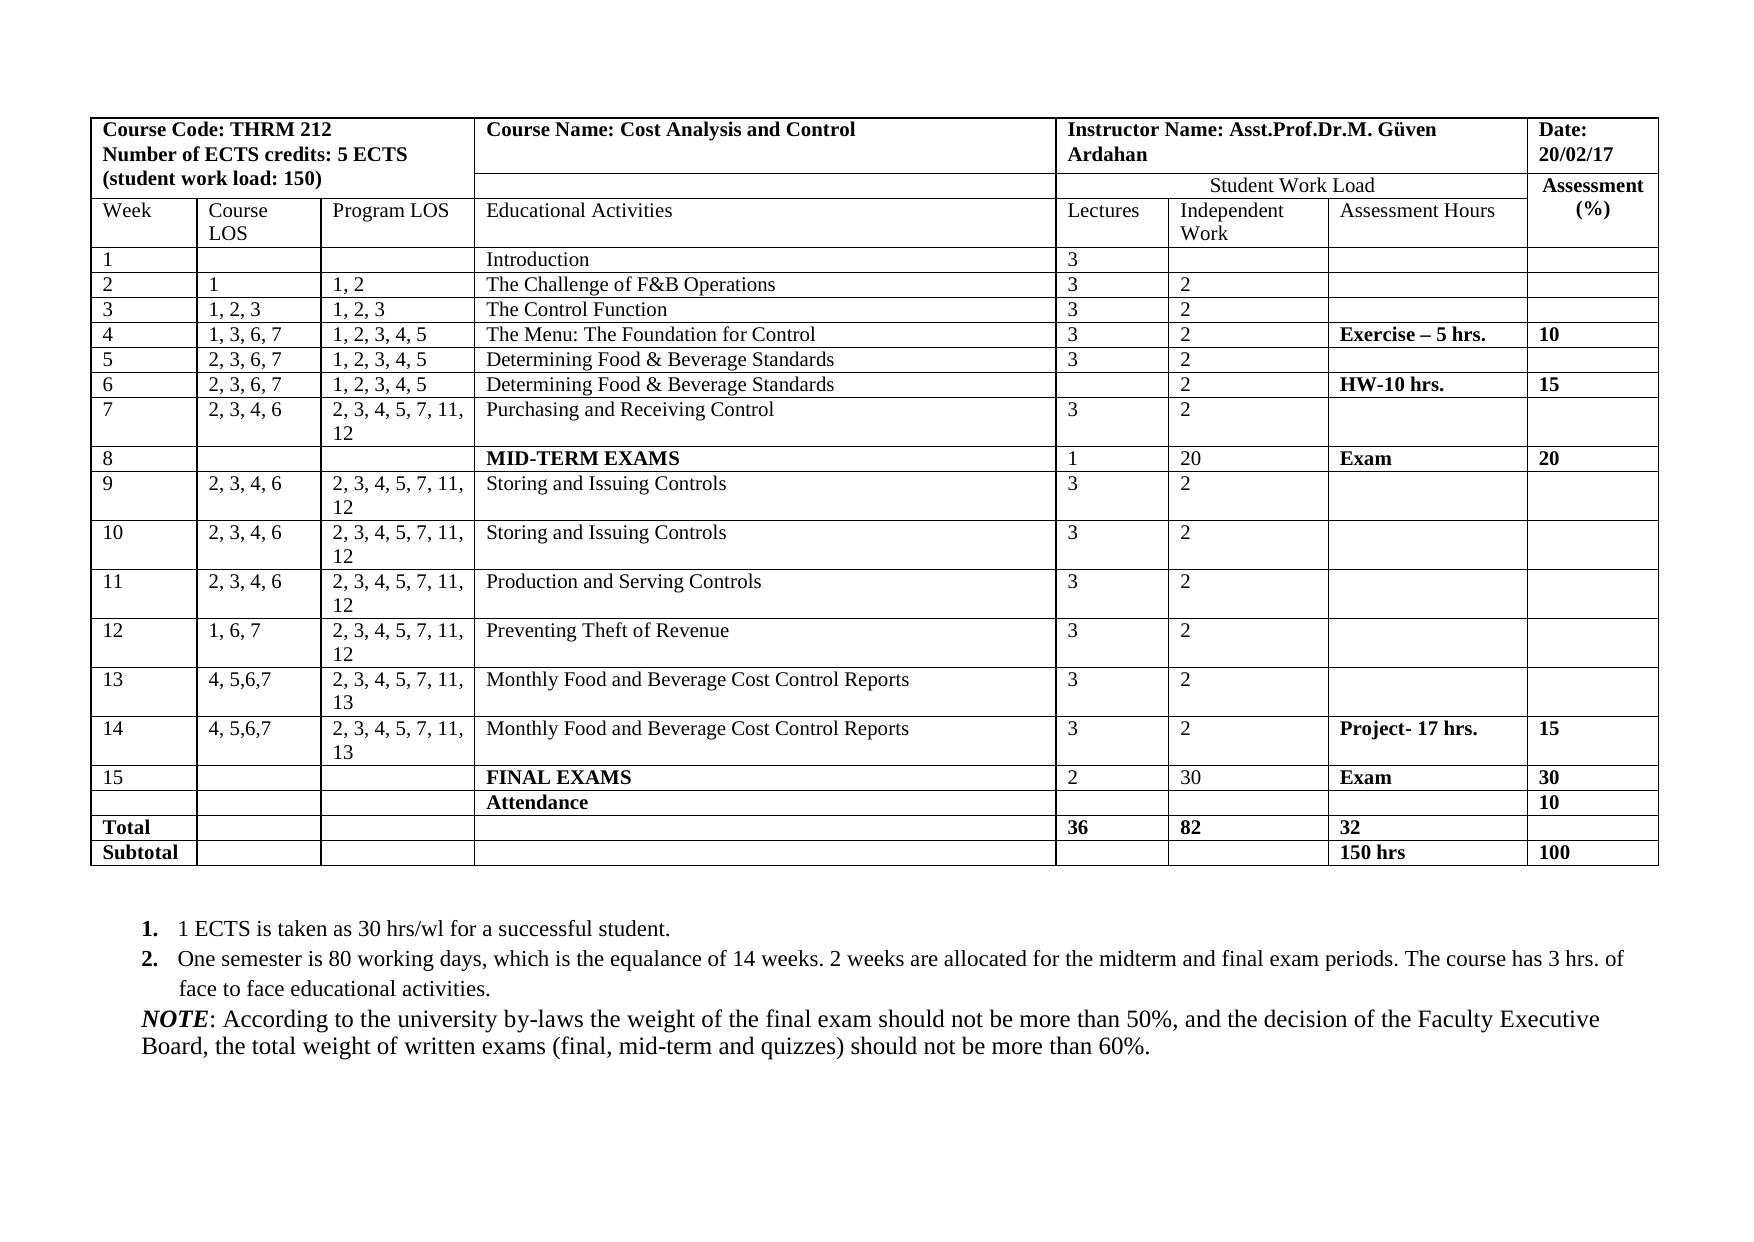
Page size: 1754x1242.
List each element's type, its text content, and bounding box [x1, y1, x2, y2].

table_cell 15 [1528, 373, 1658, 397]
table_cell 30 [1169, 766, 1328, 790]
table_cell 2 [1169, 570, 1328, 618]
table_cell 2 [1169, 373, 1328, 397]
table_cell Exercise – 5 hrs. [1329, 323, 1527, 347]
table_cell FINAL EXAMS [475, 766, 1055, 790]
table_cell 1, 2, 3, 4, 5 [322, 323, 474, 347]
table_cell 15 [1528, 717, 1658, 765]
table_cell 2, 3, 4, 6 [198, 472, 320, 520]
table_cell 2 [1169, 619, 1328, 667]
table_cell 2, 3, 4, 5, 7, 11, 12 [322, 619, 474, 667]
table_cell 3 [1057, 248, 1168, 272]
table_cell 2 [1169, 298, 1328, 322]
table_cell Course LOS [198, 199, 320, 247]
table_cell 2 [1169, 521, 1328, 569]
table_cell 7 [92, 398, 196, 446]
table_cell 11 [92, 570, 196, 618]
table_cell 36 [1057, 816, 1168, 840]
table_cell 3 [1057, 298, 1168, 322]
table_cell 3 [1057, 717, 1168, 765]
table_cell Total [92, 816, 196, 840]
table_cell [92, 791, 196, 815]
table_cell Monthly Food and Beverage Cost Control Reports [475, 668, 1055, 716]
table_cell [1169, 841, 1328, 865]
table_cell 8 [92, 447, 196, 471]
table_cell The Challenge of F&B Operations [475, 273, 1055, 297]
table_cell 2, 3, 4, 5, 7, 11, 12 [322, 570, 474, 618]
table_cell [1528, 348, 1658, 372]
table_cell 3 [1057, 273, 1168, 297]
table_cell [475, 841, 1055, 865]
table_cell 9 [92, 472, 196, 520]
table_cell 1, 2, 3 [322, 298, 474, 322]
table_cell 5 [92, 348, 196, 372]
table_cell 3 [1057, 619, 1168, 667]
table_cell The Control Function [475, 298, 1055, 322]
table_cell 1, 2 [322, 273, 474, 297]
table_cell 1, 3, 6, 7 [198, 323, 320, 347]
table_cell 2 [92, 273, 196, 297]
table_cell 20 [1169, 447, 1328, 471]
table_cell 2, 3, 6, 7 [198, 373, 320, 397]
table_cell [1329, 248, 1527, 272]
table_cell 150 hrs [1329, 841, 1527, 865]
table_cell [1528, 816, 1658, 840]
table_cell 4, 5,6,7 [198, 668, 320, 716]
table_cell Monthly Food and Beverage Cost Control Reports [475, 717, 1055, 765]
table_cell 3 [1057, 472, 1168, 520]
table_cell Purchasing and Receiving Control [475, 398, 1055, 446]
table_cell 2, 3, 6, 7 [198, 348, 320, 372]
table_cell [1528, 398, 1658, 446]
table_header Course Name: Cost Analysis and Control [475, 119, 1055, 173]
table_cell 1 [1057, 447, 1168, 471]
table_cell 82 [1169, 816, 1328, 840]
table_cell 2, 3, 4, 6 [198, 521, 320, 569]
table_cell [1528, 472, 1658, 520]
table_header Date: 20/02/17 [1528, 119, 1658, 173]
text 1. 1 ECTS is taken as 30 hrs/wl for a successful student. [141, 915, 1681, 941]
table_cell 6 [92, 373, 196, 397]
table_cell [198, 766, 320, 790]
table_cell [322, 841, 474, 865]
table_cell [198, 791, 320, 815]
table_cell 2 [1169, 398, 1328, 446]
table_cell 1, 2, 3 [198, 298, 320, 322]
table_cell [1169, 791, 1328, 815]
table_cell Storing and Issuing Controls [475, 472, 1055, 520]
table_cell [1169, 248, 1328, 272]
table_cell HW-10 hrs. [1329, 373, 1527, 397]
table_cell 1, 2, 3, 4, 5 [322, 373, 474, 397]
table_header Course Code: THRM 212 Number of ECTS credits: 5 ECTS (student work load: 150) [92, 119, 474, 198]
table_cell Educational Activities [475, 199, 1055, 247]
table_cell 1 [92, 248, 196, 272]
table_cell Subtotal [92, 841, 196, 865]
table_cell Determining Food & Beverage Standards [475, 373, 1055, 397]
table_cell Preventing Theft of Revenue [475, 619, 1055, 667]
table_cell 30 [1528, 766, 1658, 790]
table_cell [1528, 619, 1658, 667]
table_cell [1057, 841, 1168, 865]
table_cell [1528, 273, 1658, 297]
table_cell MID-TERM EXAMS [475, 447, 1055, 471]
table_cell 1, 6, 7 [198, 619, 320, 667]
table_cell 10 [1528, 791, 1658, 815]
table_cell Lectures [1057, 199, 1168, 247]
table_cell [475, 816, 1055, 840]
table_cell [322, 447, 474, 471]
table_cell [322, 766, 474, 790]
table_cell Attendance [475, 791, 1055, 815]
table_cell 2, 3, 4, 6 [198, 398, 320, 446]
table_cell [198, 816, 320, 840]
table_cell 3 [1057, 323, 1168, 347]
table_cell 2 [1169, 668, 1328, 716]
table_cell [1329, 791, 1527, 815]
table_cell [1528, 521, 1658, 569]
table_cell [1329, 398, 1527, 446]
table_cell 2, 3, 4, 5, 7, 11, 13 [322, 717, 474, 765]
table_cell [1057, 791, 1168, 815]
table_cell 15 [92, 766, 196, 790]
table_cell 2, 3, 4, 5, 7, 11, 12 [322, 472, 474, 520]
table_cell 10 [92, 521, 196, 569]
table_cell 3 [1057, 348, 1168, 372]
table_cell [1329, 668, 1527, 716]
table_cell [1329, 298, 1527, 322]
table_cell [1329, 619, 1527, 667]
table_cell [1329, 521, 1527, 569]
table_cell 12 [92, 619, 196, 667]
table_cell 1 [198, 273, 320, 297]
table_cell [198, 841, 320, 865]
table_cell [322, 816, 474, 840]
table_cell 2 [1169, 472, 1328, 520]
table_cell Student Work Load [1057, 174, 1527, 198]
table_cell Exam [1329, 447, 1527, 471]
table_cell 1, 2, 3, 4, 5 [322, 348, 474, 372]
table_cell 4, 5,6,7 [198, 717, 320, 765]
table_cell 3 [1057, 570, 1168, 618]
table_cell 32 [1329, 816, 1527, 840]
table_cell 13 [92, 668, 196, 716]
table_cell [198, 248, 320, 272]
table_cell 3 [92, 298, 196, 322]
table_cell 2 [1169, 323, 1328, 347]
table_cell [198, 447, 320, 471]
table_cell Project- 17 hrs. [1329, 717, 1527, 765]
table_cell [1329, 472, 1527, 520]
table_cell 20 [1528, 447, 1658, 471]
table_cell 3 [1057, 668, 1168, 716]
table_cell [1057, 373, 1168, 397]
table_cell Assessment (%) [1528, 174, 1658, 247]
table_cell [322, 791, 474, 815]
text NOTE: According to the university by-laws the weight of the final exam should not be more than 50%, and the decision of the Faculty Executive Board, the total weight of written exams (final, mid-term and quizzes) should not be more than 60%. [141, 1006, 1673, 1060]
table_cell [1329, 273, 1527, 297]
table_cell [1528, 298, 1658, 322]
table_cell 2, 3, 4, 6 [198, 570, 320, 618]
table_cell [1528, 570, 1658, 618]
table_cell [1528, 668, 1658, 716]
table_cell Assessment Hours [1329, 199, 1527, 247]
table_cell 2 [1169, 717, 1328, 765]
table_cell 14 [92, 717, 196, 765]
table_cell 4 [92, 323, 196, 347]
table_cell Determining Food & Beverage Standards [475, 348, 1055, 372]
table_cell 3 [1057, 398, 1168, 446]
table_cell Production and Serving Controls [475, 570, 1055, 618]
table_cell [1528, 248, 1658, 272]
table_cell 2 [1169, 348, 1328, 372]
table_cell Exam [1329, 766, 1527, 790]
table_header Instructor Name: Asst.Prof.Dr.M. Güven Ardahan [1057, 119, 1527, 173]
table_cell 2, 3, 4, 5, 7, 11, 12 [322, 521, 474, 569]
table_cell Introduction [475, 248, 1055, 272]
table_cell Independent Work [1169, 199, 1328, 247]
table_cell Week [92, 199, 196, 247]
table_cell [1329, 570, 1527, 618]
table_cell [1329, 348, 1527, 372]
table_cell [322, 248, 474, 272]
table_cell 2, 3, 4, 5, 7, 11, 13 [322, 668, 474, 716]
table_cell 2 [1169, 273, 1328, 297]
table_cell The Menu: The Foundation for Control [475, 323, 1055, 347]
table_cell [475, 174, 1055, 198]
table_cell 2 [1057, 766, 1168, 790]
table_cell 3 [1057, 521, 1168, 569]
text 2. One semester is 80 working days, which is the equalance of 14 weeks. 2 weeks are allocated for the midterm and final exam periods. The course has 3 hrs. of face to face educational activities. [141, 945, 1668, 1002]
table_cell Storing and Issuing Controls [475, 521, 1055, 569]
table_cell 2, 3, 4, 5, 7, 11, 12 [322, 398, 474, 446]
table_cell Program LOS [322, 199, 474, 247]
table_cell 100 [1528, 841, 1658, 865]
table_cell 10 [1528, 323, 1658, 347]
